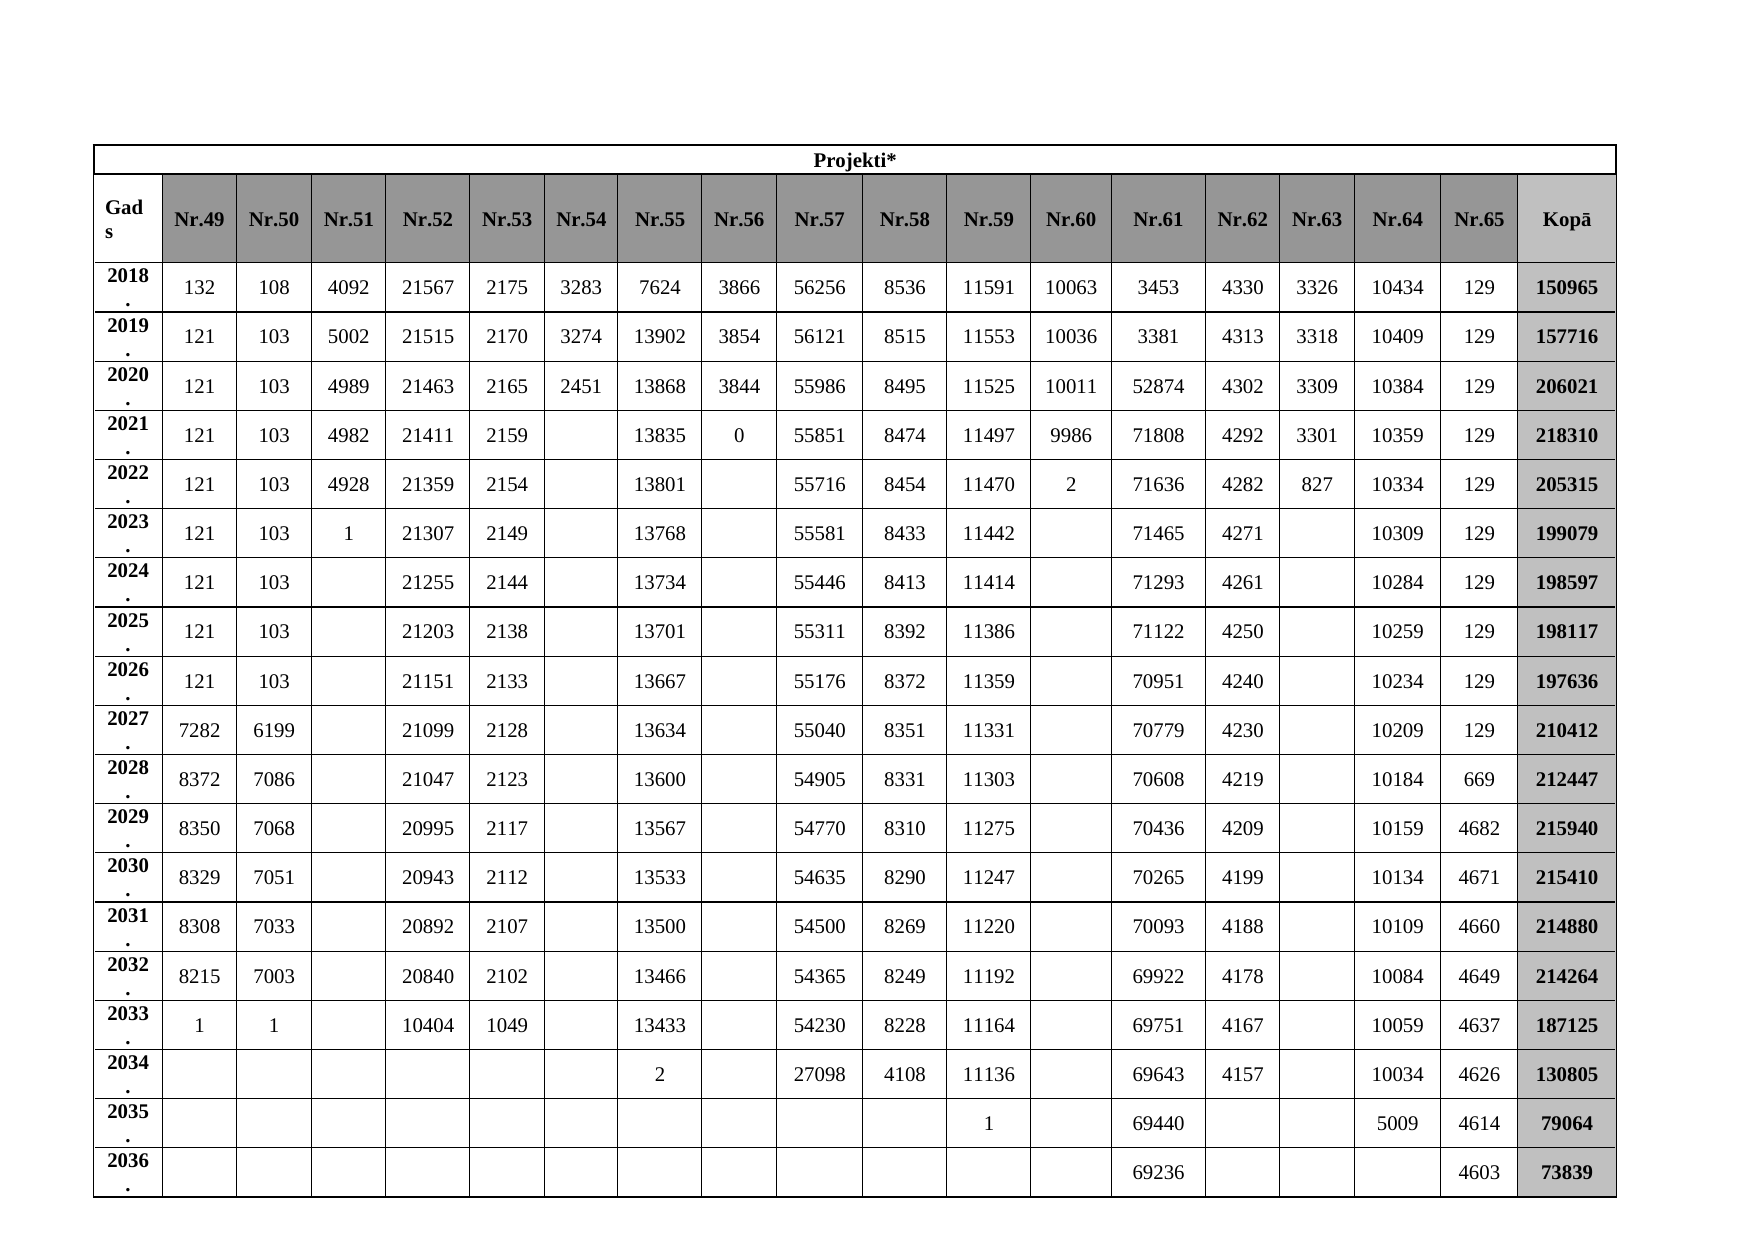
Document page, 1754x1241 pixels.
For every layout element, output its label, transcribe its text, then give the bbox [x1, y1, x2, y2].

table_cell 21515 [386, 313, 469, 361]
table_cell 3453 [1112, 263, 1205, 311]
table_cell 3283 [545, 263, 617, 311]
table_cell [312, 1050, 385, 1098]
table_cell 10284 [1355, 558, 1440, 606]
table_cell [545, 460, 617, 508]
table_cell [702, 706, 776, 754]
table_cell 13902 [618, 313, 701, 361]
table_cell 2451 [545, 362, 617, 410]
table_cell 69440 [1112, 1099, 1205, 1147]
table_cell [1206, 1099, 1279, 1147]
table_cell 21099 [386, 706, 469, 754]
table_cell 129 [1441, 558, 1517, 606]
table_cell 13634 [618, 706, 701, 754]
table_cell 27098 [777, 1050, 862, 1098]
table_cell 13734 [618, 558, 701, 606]
table_cell 20892 [386, 903, 469, 951]
table_cell 8350 [163, 804, 236, 852]
table_cell 11470 [947, 460, 1030, 508]
table_cell 2031. [94, 901, 162, 951]
table_cell 71465 [1112, 509, 1205, 557]
table_cell 121 [163, 460, 236, 508]
table_cell 199079 [1518, 508, 1616, 557]
table_cell 2159 [470, 411, 544, 459]
table_cell [386, 1050, 469, 1098]
table_cell 13567 [618, 804, 701, 852]
table_cell 55311 [777, 608, 862, 656]
table_cell 129 [1441, 657, 1517, 705]
table_cell 103 [237, 362, 311, 410]
table_cell [1031, 657, 1111, 705]
table_cell 1 [237, 1001, 311, 1049]
table_header Projekti* [95, 146, 1615, 173]
table_cell 21359 [386, 460, 469, 508]
table_cell 1 [163, 1001, 236, 1049]
table_cell 8495 [863, 362, 946, 410]
table_cell 11220 [947, 903, 1030, 951]
table_cell 10434 [1355, 263, 1440, 311]
table_cell 2020. [94, 361, 162, 410]
table_cell 55986 [777, 362, 862, 410]
table_cell [702, 1099, 776, 1147]
table_cell [1031, 1001, 1111, 1049]
table_cell 13433 [618, 1001, 701, 1049]
table_cell 55176 [777, 657, 862, 705]
table_cell 4092 [312, 263, 385, 311]
table_cell [1031, 1148, 1111, 1196]
table_cell [618, 1148, 701, 1196]
table_cell 2024. [94, 557, 162, 606]
table_cell 8372 [863, 657, 946, 705]
table_cell [1031, 509, 1111, 557]
table_cell 214880 [1518, 901, 1616, 951]
table_cell 52874 [1112, 362, 1205, 410]
table_cell 103 [237, 509, 311, 557]
table_cell 69643 [1112, 1050, 1205, 1098]
table_cell 8413 [863, 558, 946, 606]
table_cell 129 [1441, 313, 1517, 361]
table_cell 2112 [470, 853, 544, 901]
table_cell [1355, 1148, 1440, 1196]
table_cell 1 [947, 1099, 1030, 1147]
table_cell [1280, 1099, 1354, 1147]
table_cell 4614 [1441, 1099, 1517, 1147]
table_cell [1031, 952, 1111, 1000]
table_cell 7033 [237, 903, 311, 951]
table_cell [545, 411, 617, 459]
table_cell [545, 1099, 617, 1147]
table_cell 8249 [863, 952, 946, 1000]
table_cell 6199 [237, 706, 311, 754]
table_cell [470, 1050, 544, 1098]
table_cell 103 [237, 460, 311, 508]
table_cell [386, 1099, 469, 1147]
table_cell 11164 [947, 1001, 1030, 1049]
table_cell 8228 [863, 1001, 946, 1049]
table_cell 13466 [618, 952, 701, 1000]
table_cell 11275 [947, 804, 1030, 852]
table_cell 4682 [1441, 804, 1517, 852]
table_cell 7086 [237, 755, 311, 803]
table_cell 8433 [863, 509, 946, 557]
table_cell 13667 [618, 657, 701, 705]
table_cell [702, 1001, 776, 1049]
table_cell 2018. [94, 262, 162, 311]
table_cell [1280, 1001, 1354, 1049]
table_cell 8310 [863, 804, 946, 852]
table_cell Nr.61 [1112, 175, 1205, 262]
table_cell 7282 [163, 706, 236, 754]
table_cell 11525 [947, 362, 1030, 410]
table_cell 8454 [863, 460, 946, 508]
table_cell 4219 [1206, 755, 1279, 803]
table_cell 10059 [1355, 1001, 1440, 1049]
table_cell [237, 1148, 311, 1196]
table_cell 70436 [1112, 804, 1205, 852]
table_cell 4199 [1206, 853, 1279, 901]
table_cell Nr.63 [1280, 175, 1354, 262]
table_cell Nr.50 [237, 175, 311, 262]
table_cell 8290 [863, 853, 946, 901]
table_cell 8329 [163, 853, 236, 901]
table_cell 108 [237, 263, 311, 311]
table_cell 4167 [1206, 1001, 1279, 1049]
table_cell 70093 [1112, 903, 1205, 951]
table_cell 13835 [618, 411, 701, 459]
table_cell [1031, 608, 1111, 656]
table_cell 3844 [702, 362, 776, 410]
table_cell [545, 952, 617, 1000]
table_cell 10011 [1031, 362, 1111, 410]
table_cell 132 [163, 263, 236, 311]
table_cell 56121 [777, 313, 862, 361]
table_cell 69751 [1112, 1001, 1205, 1049]
table_cell 11386 [947, 608, 1030, 656]
table_cell 2028. [94, 754, 162, 803]
table_cell 2019. [94, 311, 162, 361]
table_cell [1280, 903, 1354, 951]
table_cell [163, 1099, 236, 1147]
table_cell [163, 1050, 236, 1098]
table_cell 2149 [470, 509, 544, 557]
table_cell 54770 [777, 804, 862, 852]
table_cell 4240 [1206, 657, 1279, 705]
table_cell 5009 [1355, 1099, 1440, 1147]
table_cell 2035. [94, 1098, 162, 1147]
table_cell 4108 [863, 1050, 946, 1098]
table_cell 71636 [1112, 460, 1205, 508]
table_cell 121 [163, 657, 236, 705]
table_cell 21203 [386, 608, 469, 656]
table_cell 11591 [947, 263, 1030, 311]
table_cell 11497 [947, 411, 1030, 459]
table_cell [1031, 804, 1111, 852]
table_cell 4302 [1206, 362, 1279, 410]
table_cell 8474 [863, 411, 946, 459]
table_cell 103 [237, 657, 311, 705]
table_cell 4250 [1206, 608, 1279, 656]
table_cell 129 [1441, 706, 1517, 754]
table_cell 10409 [1355, 313, 1440, 361]
table_cell 21047 [386, 755, 469, 803]
table_cell [1031, 558, 1111, 606]
table_cell [702, 903, 776, 951]
table_cell 2029. [94, 803, 162, 852]
table_cell 103 [237, 313, 311, 361]
table_cell 4230 [1206, 706, 1279, 754]
table_cell 3381 [1112, 313, 1205, 361]
table_cell 215940 [1518, 803, 1616, 852]
table_cell 54230 [777, 1001, 862, 1049]
table_cell 11414 [947, 558, 1030, 606]
table_cell 10209 [1355, 706, 1440, 754]
table_cell [1206, 1148, 1279, 1196]
table_cell 7003 [237, 952, 311, 1000]
table_cell 54500 [777, 903, 862, 951]
table_cell 21463 [386, 362, 469, 410]
table_cell 205315 [1518, 459, 1616, 508]
table_cell 187125 [1518, 1000, 1616, 1049]
table_cell [702, 853, 776, 901]
table_cell 212447 [1518, 754, 1616, 803]
table_cell 20943 [386, 853, 469, 901]
table_cell 55446 [777, 558, 862, 606]
table_cell 11247 [947, 853, 1030, 901]
table_cell [1280, 755, 1354, 803]
table_cell 121 [163, 509, 236, 557]
table_cell 8351 [863, 706, 946, 754]
table_cell [545, 804, 617, 852]
table_cell 2128 [470, 706, 544, 754]
table_cell [702, 608, 776, 656]
table_cell 3274 [545, 313, 617, 361]
table_cell 10109 [1355, 903, 1440, 951]
table_cell Gads [94, 175, 162, 262]
table_cell 10259 [1355, 608, 1440, 656]
table_cell 2154 [470, 460, 544, 508]
table_cell Nr.64 [1355, 175, 1440, 262]
table_cell 3326 [1280, 263, 1354, 311]
table_cell 2107 [470, 903, 544, 951]
table_cell [863, 1099, 946, 1147]
table_cell Nr.54 [545, 175, 617, 262]
table_cell 13801 [618, 460, 701, 508]
table_cell 13600 [618, 755, 701, 803]
table_cell [163, 1148, 236, 1196]
table_cell 827 [1280, 460, 1354, 508]
table_cell Nr.51 [312, 175, 385, 262]
table_cell 4637 [1441, 1001, 1517, 1049]
table_cell 7624 [618, 263, 701, 311]
table_cell 103 [237, 411, 311, 459]
table_cell 214264 [1518, 951, 1616, 1000]
table_cell 11359 [947, 657, 1030, 705]
table_cell [237, 1050, 311, 1098]
table_cell [312, 903, 385, 951]
table_cell 4313 [1206, 313, 1279, 361]
table_cell 11192 [947, 952, 1030, 1000]
table_cell [312, 558, 385, 606]
table_cell 2 [1031, 460, 1111, 508]
table_cell 55851 [777, 411, 862, 459]
table_cell 10384 [1355, 362, 1440, 410]
table_cell 4989 [312, 362, 385, 410]
table_cell [1280, 804, 1354, 852]
table_cell 55716 [777, 460, 862, 508]
table_cell 2032. [94, 951, 162, 1000]
table_cell 2021. [94, 410, 162, 459]
table_cell 70608 [1112, 755, 1205, 803]
table_cell 157716 [1518, 311, 1616, 361]
table_cell 4626 [1441, 1050, 1517, 1098]
table_cell [312, 804, 385, 852]
table_cell 2030. [94, 852, 162, 901]
table_cell Nr.60 [1031, 175, 1111, 262]
table_cell 4271 [1206, 509, 1279, 557]
table_cell [702, 558, 776, 606]
table_cell [702, 952, 776, 1000]
table_cell [237, 1099, 311, 1147]
table_cell [777, 1148, 862, 1196]
table_cell 4982 [312, 411, 385, 459]
table_cell 2123 [470, 755, 544, 803]
table_cell 70951 [1112, 657, 1205, 705]
table_cell 10404 [386, 1001, 469, 1049]
table_cell 4928 [312, 460, 385, 508]
table_cell 2027. [94, 705, 162, 754]
table_cell 10134 [1355, 853, 1440, 901]
table_cell 2170 [470, 313, 544, 361]
table_cell 8331 [863, 755, 946, 803]
table_cell 129 [1441, 509, 1517, 557]
table_cell [386, 1148, 469, 1196]
table_cell 21567 [386, 263, 469, 311]
table_cell [863, 1148, 946, 1196]
table_cell 10234 [1355, 657, 1440, 705]
table_cell 3309 [1280, 362, 1354, 410]
table_cell 121 [163, 362, 236, 410]
table_cell 7068 [237, 804, 311, 852]
table_cell [618, 1099, 701, 1147]
table_cell [545, 657, 617, 705]
table_cell Nr.49 [163, 175, 236, 262]
table_cell 121 [163, 608, 236, 656]
table_cell 13500 [618, 903, 701, 951]
table_cell 73839 [1518, 1147, 1616, 1196]
table_cell 8515 [863, 313, 946, 361]
table_cell [545, 1001, 617, 1049]
table_cell [1031, 1050, 1111, 1098]
table_cell 2026. [94, 656, 162, 705]
table_cell 9986 [1031, 411, 1111, 459]
table_cell [1280, 952, 1354, 1000]
table_cell [1031, 706, 1111, 754]
table_cell 11303 [947, 755, 1030, 803]
table_cell 8269 [863, 903, 946, 951]
table_cell 2033. [94, 1000, 162, 1049]
table_cell 11553 [947, 313, 1030, 361]
table_cell 5002 [312, 313, 385, 361]
table_cell 0 [702, 411, 776, 459]
table_cell [702, 1148, 776, 1196]
table_cell [1280, 509, 1354, 557]
table_cell 21151 [386, 657, 469, 705]
table_cell [545, 509, 617, 557]
table_cell 2144 [470, 558, 544, 606]
table_cell [312, 706, 385, 754]
table_cell [1280, 1050, 1354, 1098]
table_cell 2025. [94, 606, 162, 656]
table_cell 2034. [94, 1049, 162, 1098]
table_cell [545, 903, 617, 951]
table_cell [702, 657, 776, 705]
table_cell 10036 [1031, 313, 1111, 361]
table_cell 103 [237, 558, 311, 606]
table_cell 8536 [863, 263, 946, 311]
table_cell 8308 [163, 903, 236, 951]
table_cell 129 [1441, 263, 1517, 311]
table_cell 3866 [702, 263, 776, 311]
table_cell Nr.55 [618, 175, 701, 262]
table_cell 10359 [1355, 411, 1440, 459]
table_cell 21255 [386, 558, 469, 606]
table_cell 3318 [1280, 313, 1354, 361]
table_cell 21307 [386, 509, 469, 557]
table_cell 13868 [618, 362, 701, 410]
table_cell 10084 [1355, 952, 1440, 1000]
table_cell 129 [1441, 411, 1517, 459]
table_cell 71808 [1112, 411, 1205, 459]
table_cell 13533 [618, 853, 701, 901]
table_cell 55040 [777, 706, 862, 754]
table_cell 4660 [1441, 903, 1517, 951]
table_cell 4157 [1206, 1050, 1279, 1098]
table_cell 121 [163, 558, 236, 606]
table_cell 69236 [1112, 1148, 1205, 1196]
table_cell Nr.56 [702, 175, 776, 262]
table_cell [470, 1148, 544, 1196]
table_cell 10334 [1355, 460, 1440, 508]
table_cell 121 [163, 313, 236, 361]
table_cell 10063 [1031, 263, 1111, 311]
table_cell 55581 [777, 509, 862, 557]
table_cell 10159 [1355, 804, 1440, 852]
table_cell 1 [312, 509, 385, 557]
table_cell 218310 [1518, 410, 1616, 459]
table_cell 10184 [1355, 755, 1440, 803]
table_cell [1031, 853, 1111, 901]
table_cell [312, 952, 385, 1000]
table_cell Kopā [1518, 175, 1616, 262]
table_cell 54905 [777, 755, 862, 803]
table_cell [702, 804, 776, 852]
table_cell 4603 [1441, 1148, 1517, 1196]
table_cell [1031, 755, 1111, 803]
table_cell [1280, 1148, 1354, 1196]
table_cell [545, 706, 617, 754]
table_cell 20995 [386, 804, 469, 852]
table_cell 69922 [1112, 952, 1205, 1000]
table_cell 4261 [1206, 558, 1279, 606]
table_cell 2133 [470, 657, 544, 705]
table_cell 130805 [1518, 1049, 1616, 1098]
table_cell Nr.65 [1441, 175, 1517, 262]
table_cell 198597 [1518, 557, 1616, 606]
table_cell 1049 [470, 1001, 544, 1049]
table_cell 2117 [470, 804, 544, 852]
table_cell [545, 608, 617, 656]
table_cell Nr.59 [947, 175, 1030, 262]
table_cell 8392 [863, 608, 946, 656]
table_cell 2102 [470, 952, 544, 1000]
table_cell 4292 [1206, 411, 1279, 459]
table_cell [545, 853, 617, 901]
table_cell [947, 1148, 1030, 1196]
table_cell [702, 755, 776, 803]
table_cell [312, 1148, 385, 1196]
table_cell [545, 1148, 617, 1196]
table_cell 54365 [777, 952, 862, 1000]
table_cell 2175 [470, 263, 544, 311]
table_cell 129 [1441, 460, 1517, 508]
table_cell [312, 657, 385, 705]
table_cell 2022. [94, 459, 162, 508]
table_cell 198117 [1518, 606, 1616, 656]
table_cell 21411 [386, 411, 469, 459]
table_cell 70779 [1112, 706, 1205, 754]
table_cell [545, 755, 617, 803]
table_cell 56256 [777, 263, 862, 311]
table_cell 4188 [1206, 903, 1279, 951]
table_cell 4209 [1206, 804, 1279, 852]
table_cell [1280, 657, 1354, 705]
table_cell 150965 [1518, 262, 1616, 311]
table_cell [545, 1050, 617, 1098]
table_cell 11331 [947, 706, 1030, 754]
table_cell 129 [1441, 608, 1517, 656]
table_cell 7051 [237, 853, 311, 901]
table_cell 2036. [94, 1147, 162, 1196]
table_cell [1280, 608, 1354, 656]
table_cell 206021 [1518, 361, 1616, 410]
table_cell [777, 1099, 862, 1147]
table_cell 3854 [702, 313, 776, 361]
table_cell 4178 [1206, 952, 1279, 1000]
table_cell 197636 [1518, 656, 1616, 705]
table_cell 11442 [947, 509, 1030, 557]
table_cell 10034 [1355, 1050, 1440, 1098]
table_cell 4282 [1206, 460, 1279, 508]
table_cell [702, 509, 776, 557]
table_cell [545, 558, 617, 606]
table_cell [1280, 558, 1354, 606]
table_cell 13768 [618, 509, 701, 557]
table_cell [1031, 1099, 1111, 1147]
table_cell [1280, 853, 1354, 901]
table_cell 669 [1441, 755, 1517, 803]
table_cell [312, 608, 385, 656]
table_cell 215410 [1518, 852, 1616, 901]
table_cell [312, 853, 385, 901]
table_cell 13701 [618, 608, 701, 656]
table_cell 70265 [1112, 853, 1205, 901]
table_cell 10309 [1355, 509, 1440, 557]
table_cell 71122 [1112, 608, 1205, 656]
table_cell 2023. [94, 508, 162, 557]
table_cell 3301 [1280, 411, 1354, 459]
table_cell [312, 1099, 385, 1147]
table_cell 129 [1441, 362, 1517, 410]
table_cell 8215 [163, 952, 236, 1000]
table_cell 210412 [1518, 705, 1616, 754]
table_cell 8372 [163, 755, 236, 803]
table_cell 11136 [947, 1050, 1030, 1098]
table_cell [312, 1001, 385, 1049]
table_cell [702, 1050, 776, 1098]
table_cell Nr.58 [863, 175, 946, 262]
table_cell 2165 [470, 362, 544, 410]
table_cell Nr.62 [1206, 175, 1279, 262]
table_cell [702, 460, 776, 508]
table_cell 79064 [1518, 1098, 1616, 1147]
table_cell Nr.53 [470, 175, 544, 262]
table_cell 2138 [470, 608, 544, 656]
table_cell [1031, 903, 1111, 951]
table_cell 54635 [777, 853, 862, 901]
table_cell 4649 [1441, 952, 1517, 1000]
table_cell 4330 [1206, 263, 1279, 311]
table_cell 71293 [1112, 558, 1205, 606]
table_cell 103 [237, 608, 311, 656]
table_cell 20840 [386, 952, 469, 1000]
table_cell [470, 1099, 544, 1147]
table_cell [312, 755, 385, 803]
table_cell 121 [163, 411, 236, 459]
table_cell [1280, 706, 1354, 754]
table_cell Nr.57 [777, 175, 862, 262]
table_cell 4671 [1441, 853, 1517, 901]
table_cell Nr.52 [386, 175, 469, 262]
table_cell 2 [618, 1050, 701, 1098]
